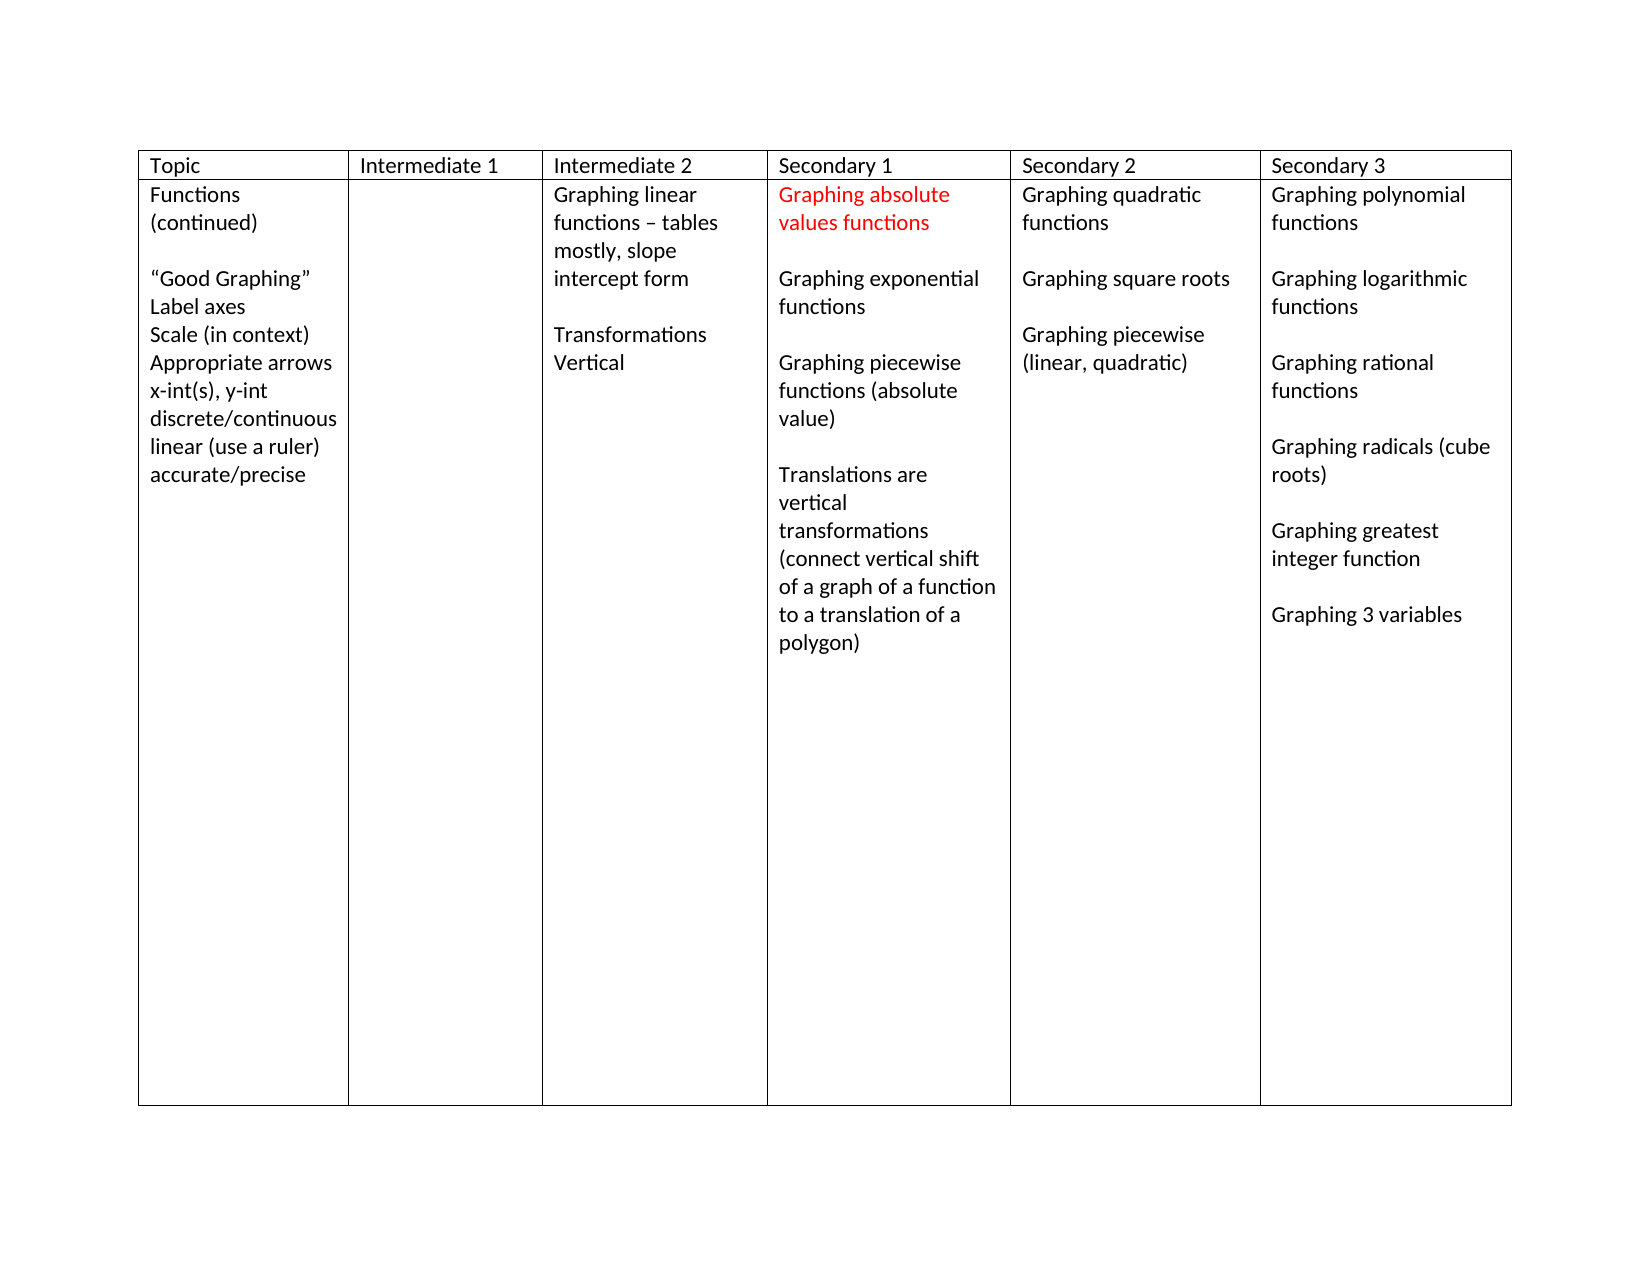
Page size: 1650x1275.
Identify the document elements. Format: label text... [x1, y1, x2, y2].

table_cell Graphing polynomial functions Graphing logarithmic functions Graphing rational functions Graphing radicals (cube roots) Graphing greatest integer function Graphing 3 variables [1261, 180, 1511, 1105]
table_cell Secondary 3 [1261, 151, 1511, 179]
table_cell Graphing absolute values functions Graphing exponential functions Graphing piecewise functions (absolute value) Translations are vertical transformations (connect vertical shift of a graph of a function to a translation of a polygon) [768, 180, 1010, 1105]
table_cell Topic [139, 151, 348, 179]
table_cell Graphing quadratic functions Graphing square roots Graphing piecewise (linear, quadratic) [1011, 180, 1260, 1105]
table_cell Secondary 1 [768, 151, 1010, 179]
table_cell Intermediate 1 [349, 151, 542, 179]
table_cell Functions (continued) “Good Graphing” Label axes Scale (in context) Appropriate arrows x-int(s), y-int discrete/continuous linear (use a ruler) accurate/precise [139, 180, 348, 1105]
table_cell Intermediate 2 [543, 151, 767, 179]
table_cell Graphing linear functions – tables mostly, slope intercept form Transformations Vertical [543, 180, 767, 1105]
table_cell [349, 180, 542, 1105]
table_cell Secondary 2 [1011, 151, 1260, 179]
